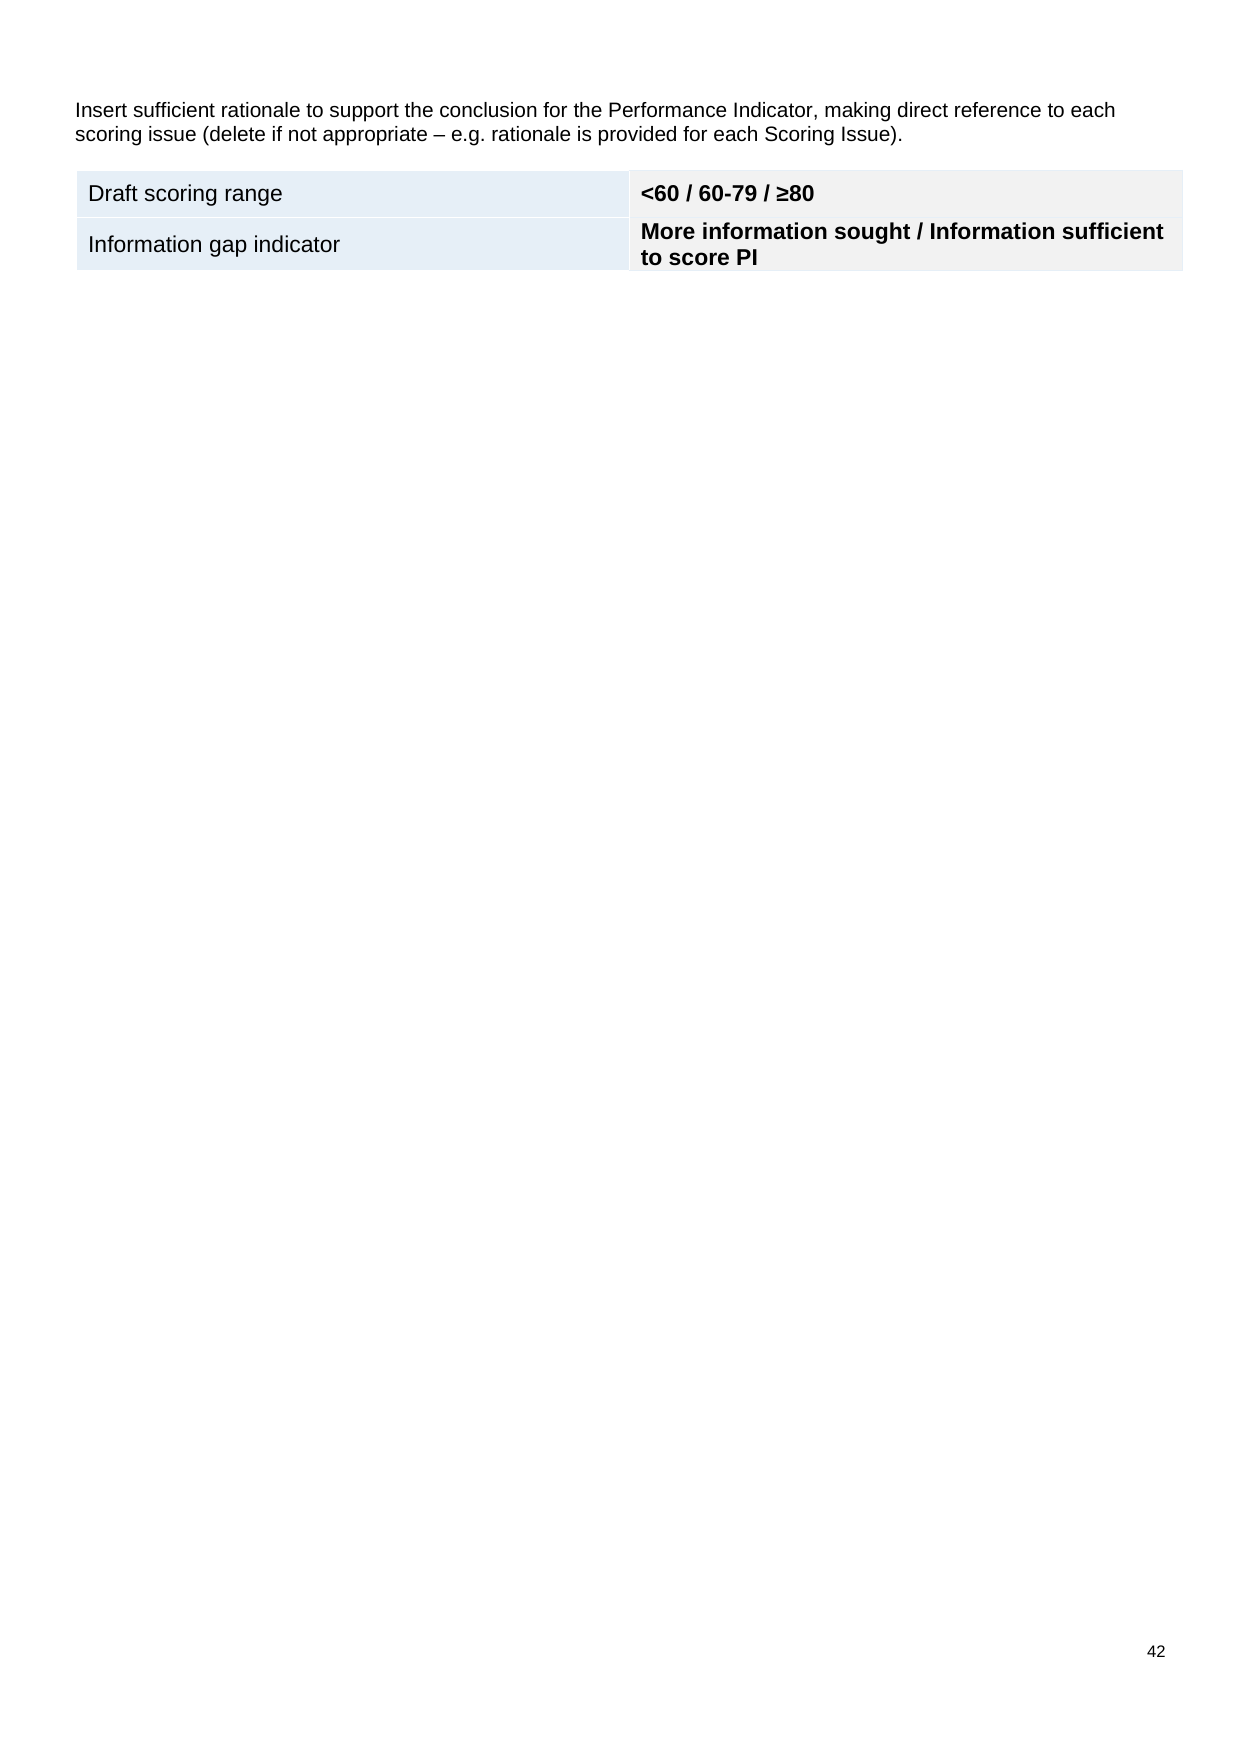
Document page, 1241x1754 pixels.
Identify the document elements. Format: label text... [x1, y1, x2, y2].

table_header Draft scoring range [77, 171, 629, 217]
table_cell Information gap indicator [77, 218, 629, 270]
text Insert sufficient rationale to support the conclusion for the Performance Indicator, making direct reference to each scoring issue (delete if not appropriate – e.g. rationale is provided for each Scoring Issue). [75, 98, 1165, 146]
table_header <60 / 60-79 / ≥80 [630, 171, 1182, 217]
table_cell More information sought / Information sufficient to score PI [630, 218, 1182, 270]
